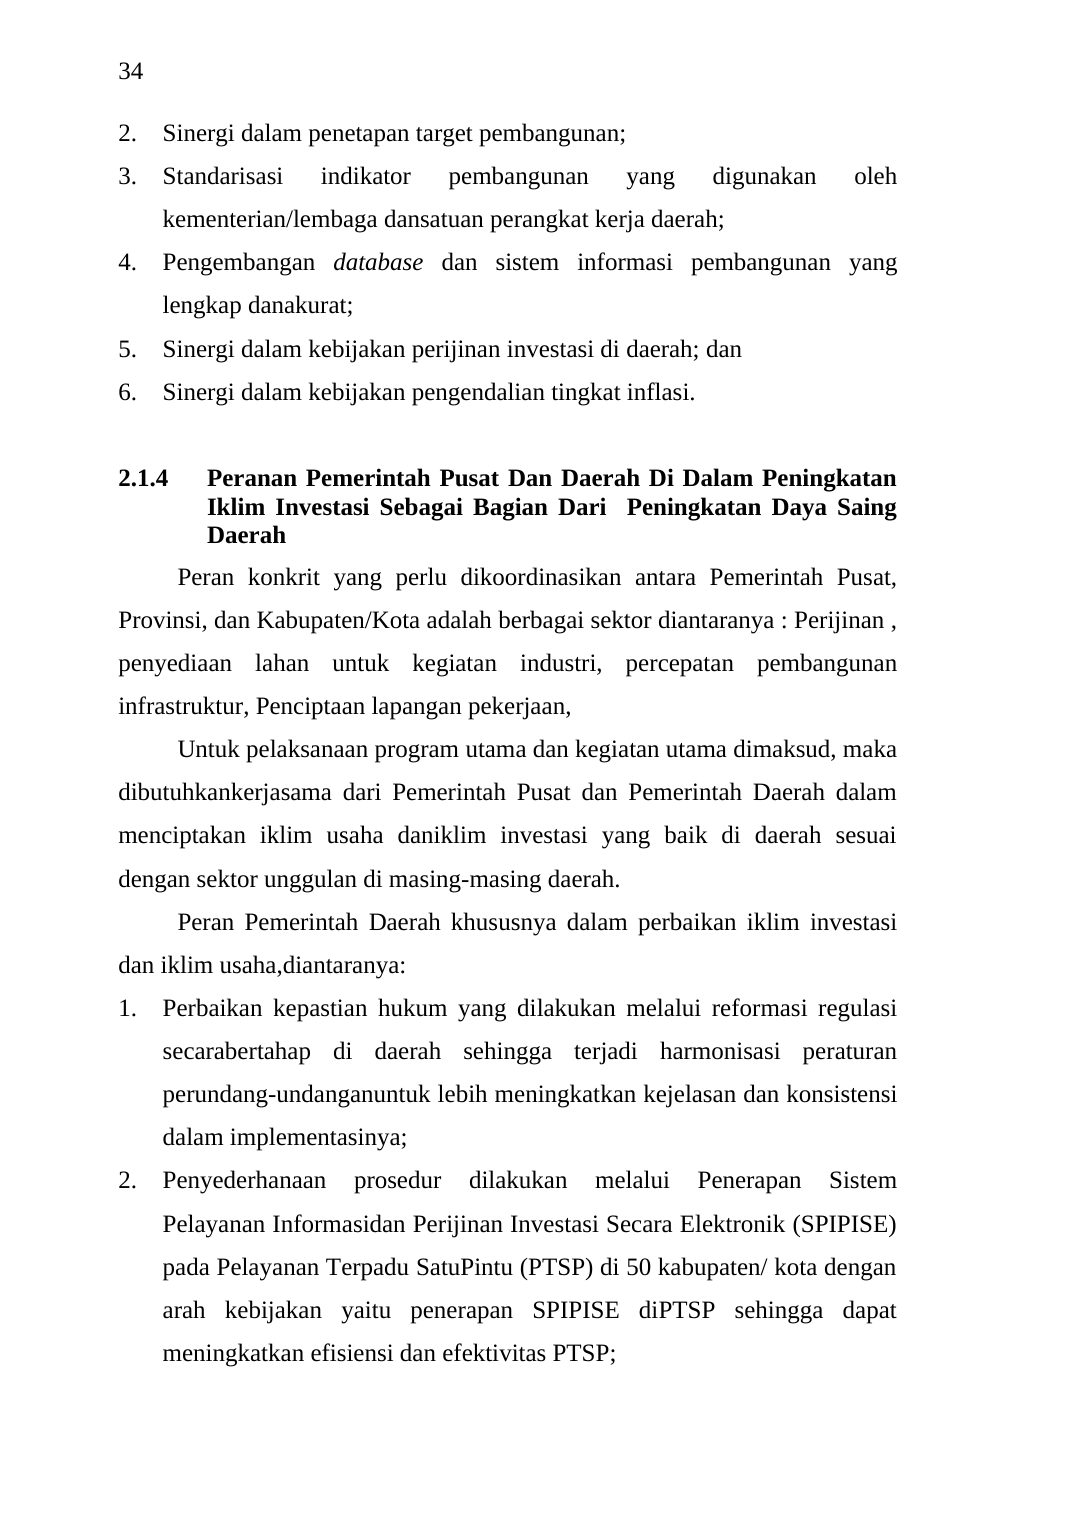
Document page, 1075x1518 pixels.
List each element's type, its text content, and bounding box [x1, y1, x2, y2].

list Penyederhanaan prosedur dilakukan melalui Penerapan Sistem Pelayanan Informasidan Perijinan Investasi Secara Elektronik (SPIPISE) pada Pelayanan Terpadu SatuPintu (PTSP) di 50 kabupaten/ kota dengan arah kebijakan yaitu penerapan SPIPISE diPTSP sehingga dapat meningkatkan efisiensi dan efektivitas PTSP; [118, 1166, 898, 1367]
text Untuk pelaksanaan program utama dan kegiatan utama dimaksud, maka dibutuhkankerjasama dari Pemerintah Pusat dan Pemerintah Daerah dalam menciptakan iklim usaha daniklim investasi yang baik di daerah sesuai dengan sektor unggulan di masing-masing daerah. [118, 734, 898, 892]
list Sinergi dalam penetapan target pembangunan; [118, 118, 898, 147]
list Peranan Pemerintah Pusat Dan Daerah Di Dalam Peningkatan Iklim Investasi Sebagai Bagian Dari Peningkatan Daya Saing Daerah [118, 463, 898, 549]
list Sinergi dalam kebijakan perijinan investasi di daerah; dan [118, 334, 898, 362]
list Perbaikan kepastian hukum yang dilakukan melalui reformasi regulasi secarabertahap di daerah sehingga terjadi harmonisasi peraturan perundang-undanganuntuk lebih meningkatkan kejelasan dan konsistensi dalam implementasinya; [118, 993, 898, 1151]
text Peran konkrit yang perlu dikoordinasikan antara Pemerintah Pusat, Provinsi, dan Kabupaten/Kota adalah berbagai sektor diantaranya : Perijinan , penyediaan lahan untuk kegiatan industri, percepatan pembangunan infrastruktur, Penciptaan lapangan pekerjaan, [118, 562, 898, 720]
list Pengembangan database dan sistem informasi pembangunan yang lengkap danakurat; [118, 247, 898, 319]
list Sinergi dalam kebijakan pengendalian tingkat inflasi. [118, 377, 898, 406]
text Peran Pemerintah Daerah khususnya dalam perbaikan iklim investasi dan iklim usaha,diantaranya: [118, 907, 898, 979]
list Standarisasi indikator pembangunan yang digunakan oleh kementerian/lembaga dansatuan perangkat kerja daerah; [118, 161, 898, 233]
